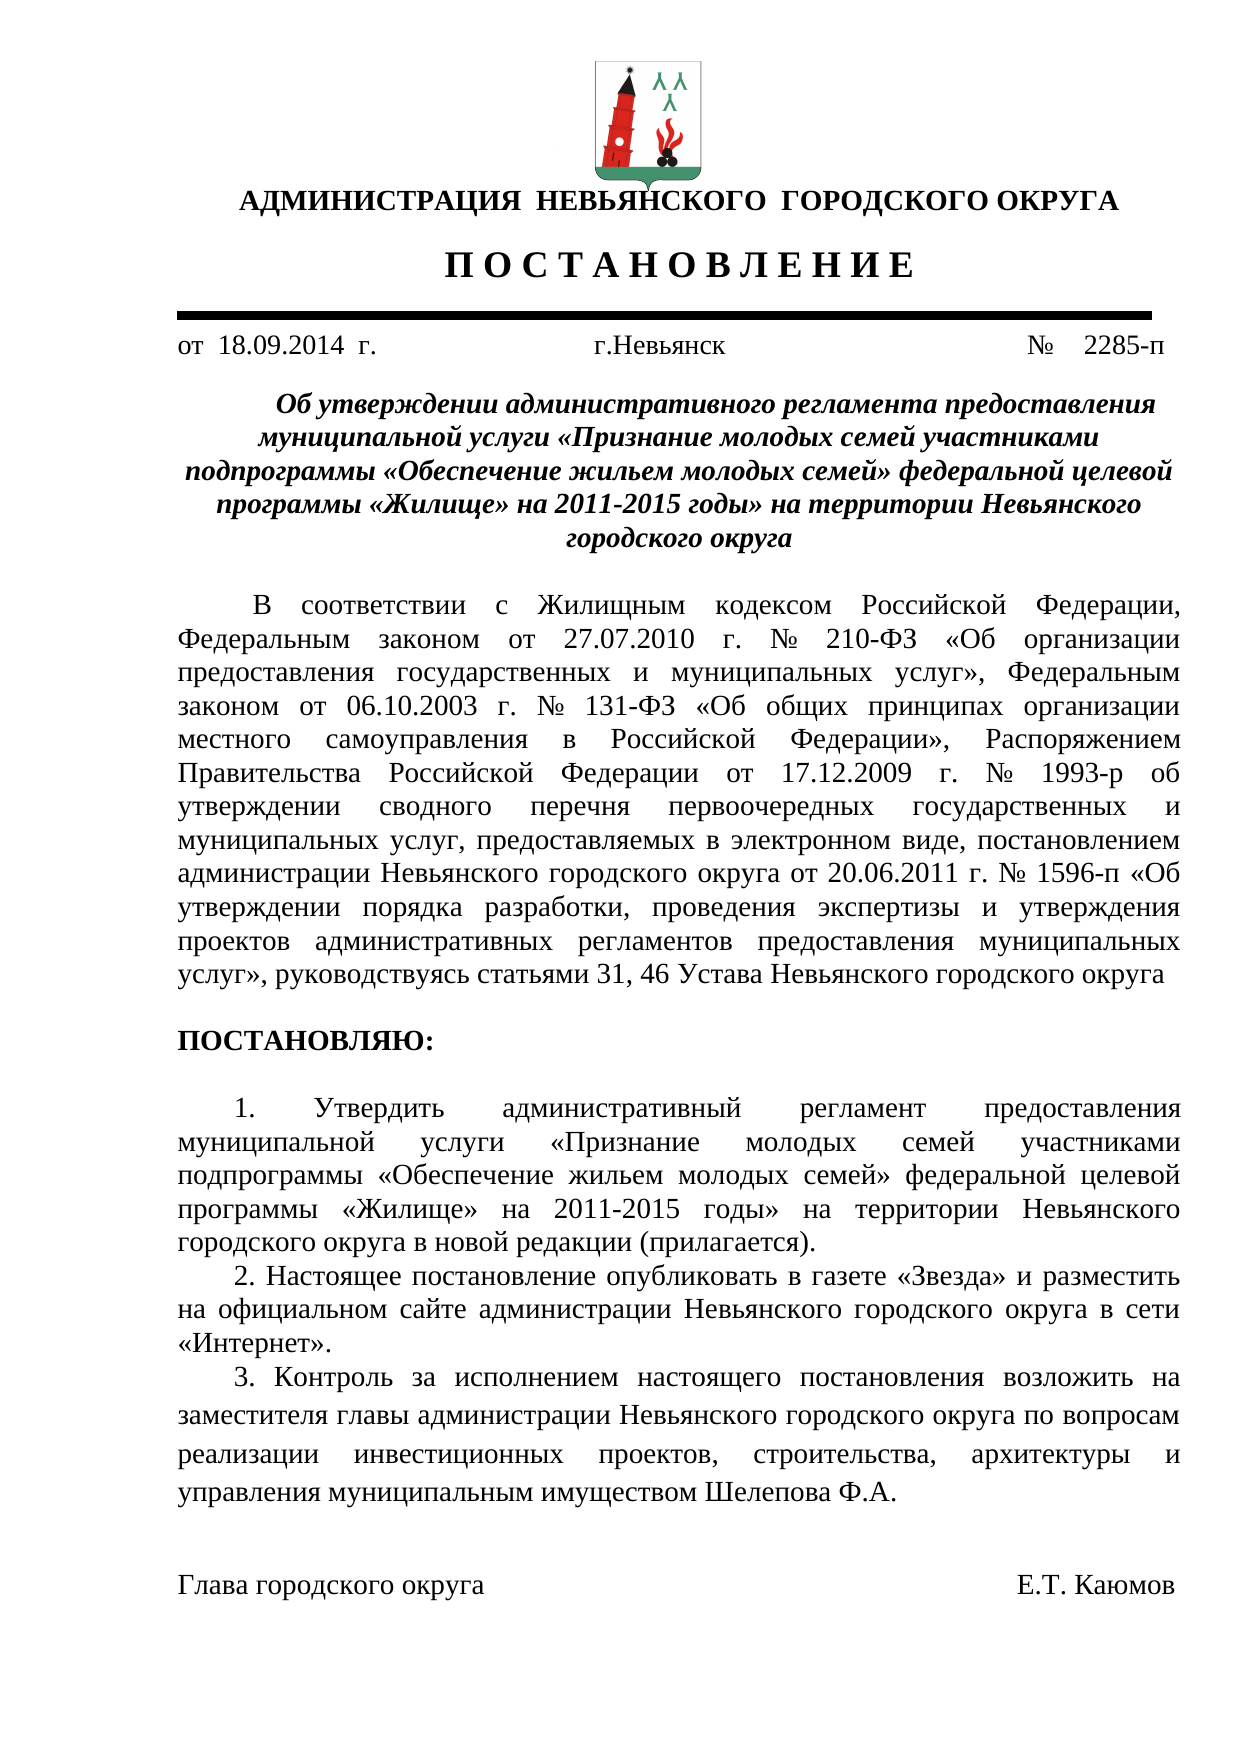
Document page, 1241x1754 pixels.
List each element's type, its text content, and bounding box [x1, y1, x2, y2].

text от 18.09.2014 г. г.Невьянск № 2285-п [177, 328, 1181, 360]
text П О С Т А Н О В Л Е Н И Е [177, 242, 1181, 286]
text 3. Контроль за исполнением настоящего постановления возложить на заместителя главы администрации Невьянского городского округа по вопросам реализации инвестиционных проектов, строительства, архитектуры и управления муниципальным имуществом Шелепова Ф.А. [177, 1359, 1181, 1508]
text 1. Утвердить административный регламент предоставления муниципальной услуги «Признание молодых семей участниками подпрограммы «Обеспечение жильем молодых семей» федеральной целевой программы «Жилище» на 2011-2015 годы» на территории Невьянского городского округа в новой редакции (прилагается). [177, 1090, 1181, 1258]
text Об утверждении административного регламента предоставления муниципальной услуги «Признание молодых семей участниками подпрограммы «Обеспечение жильем молодых семей» федеральной целевой программы «Жилище» на 2011-2015 годы» на территории Невьянского городского округа [177, 386, 1181, 554]
text ПОСТАНОВЛЯЮ: [177, 1023, 1181, 1057]
text В соответствии с Жилищным кодексом Российской Федерации, Федеральным законом от 27.07.2010 г. № 210-ФЗ «Об организации предоставления государственных и муниципальных услуг», Федеральным законом от 06.10.2003 г. № 131-ФЗ «Об общих принципах организации местного самоуправления в Российской Федерации», Распоряжением Правительства Российской Федерации от 17.12.2009 г. № 1993-р об утверждении сводного перечня первоочередных государственных и муниципальных услуг, предоставляемых в электронном виде, постановлением администрации Невьянского городского округа от 20.06.2011 г. № 1596-п «Об утверждении порядка разработки, проведения экспертизы и утверждения проектов административных регламентов предоставления муниципальных услуг», руководствуясь статьями 31, 46 Устава Невьянского городского округа [177, 587, 1181, 990]
text АДМИНИСТРАЦИЯ НЕВЬЯНСКОГО ГОРОДСКОГО ОКРУГА [177, 183, 1181, 217]
text Глава городского округа Е.Т. Каюмов [177, 1567, 1181, 1601]
text 2. Настоящее постановление опубликовать в газете «Звезда» и разместить на официальном сайте администрации Невьянского городского округа в сети «Интернет». [177, 1258, 1181, 1359]
